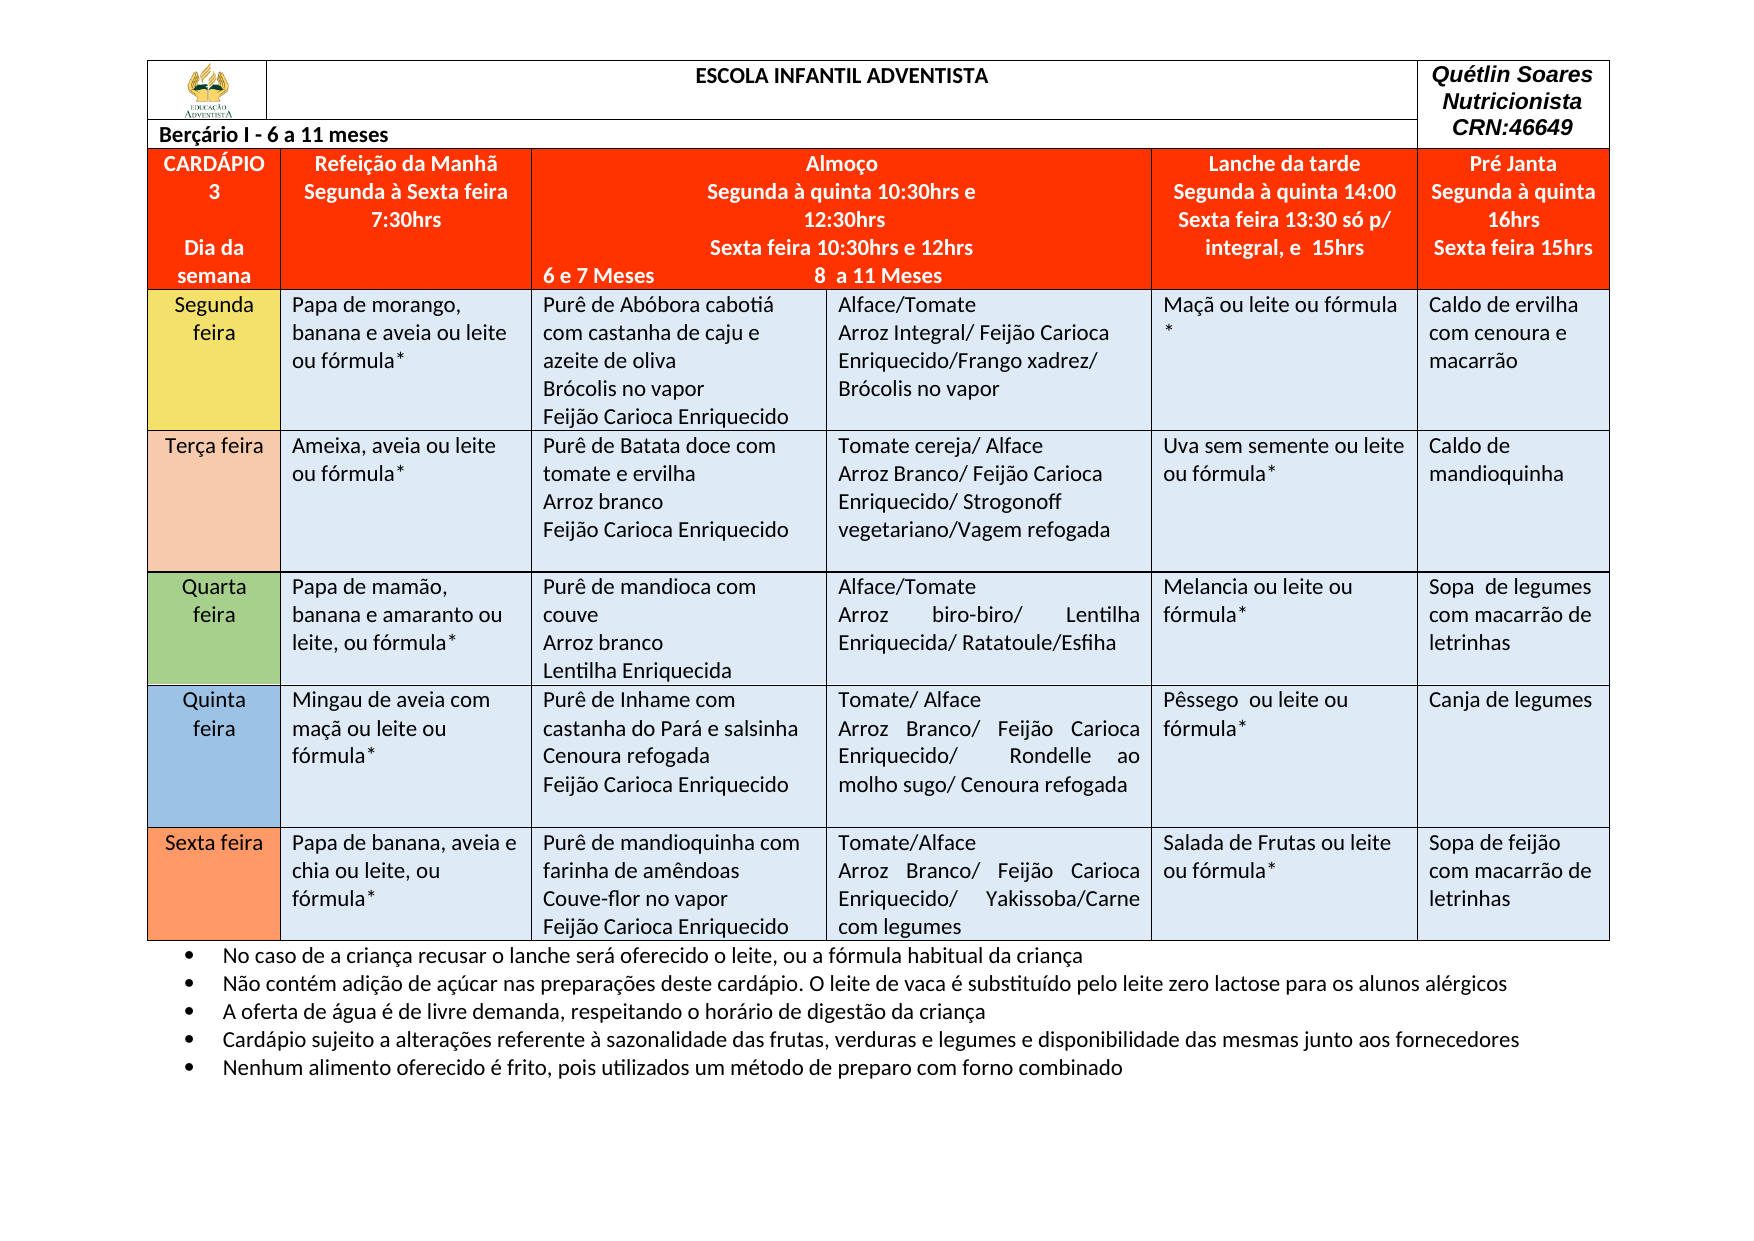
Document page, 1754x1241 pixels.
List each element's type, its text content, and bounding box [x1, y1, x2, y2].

picture [182, 61, 232, 119]
table_header ESCOLA INFANTIL ADVENTISTA [267, 61, 1417, 119]
table_cell Papa de morango, banana e aveia ou leite ou fórmula* [281, 290, 531, 430]
table_cell Purê de mandioquinha com farinha de amêndoas Couve-flor no vapor Feijão Carioca Enriquecido [532, 828, 826, 940]
table_cell Maçã ou leite ou fórmula * [1152, 290, 1417, 430]
table_cell Canja de legumes [1418, 686, 1609, 827]
table_cell Purê de Batata doce com tomate e ervilha Arroz branco Feijão Carioca Enriquecido [532, 431, 826, 571]
table_cell Ameixa, aveia ou leite ou fórmula* [281, 431, 531, 571]
table_cell Tomate cereja/ Alface Arroz Branco/ Feijão Carioca Enriquecido/ Strogonoff vegetariano/Vagem refogada [827, 431, 1151, 571]
table_cell Pré Janta Segunda à quinta 16hrs Sexta feira 15hrs [1418, 149, 1609, 289]
table_cell Berçário I - 6 a 11 meses [148, 120, 1417, 148]
table_cell Refeição da Manhã Segunda à Sexta feira 7:30hrs [281, 149, 531, 289]
list No caso de a criança recusar o lanche será oferecido o leite, ou a fórmula habitual da criança [185, 941, 1654, 969]
table_cell Melancia ou leite ou fórmula* [1152, 573, 1417, 684]
table_cell Segunda feira [148, 290, 280, 430]
table_cell Tomate/ Alface Arroz Branco/ Feijão Carioca Enriquecido/ Rondelle ao molho sugo/ Cenoura refogada [827, 686, 1151, 827]
table_cell Uva sem semente ou leite ou fórmula* [1152, 431, 1417, 571]
table_cell Tomate/Alface Arroz Branco/ Feijão Carioca Enriquecido/ Yakissoba/Carne com legumes [827, 828, 1151, 940]
table_cell Caldo de ervilha com cenoura e macarrão [1418, 290, 1609, 430]
table_cell Sexta feira [148, 828, 280, 940]
list Cardápio sujeito a alterações referente à sazonalidade das frutas, verduras e legumes e disponibilidade das mesmas junto aos fornecedores [185, 1025, 1654, 1053]
table_cell Alface/Tomate Arroz biro-biro/ Lentilha Enriquecida/ Ratatoule/Esfiha [827, 573, 1151, 684]
table_header Quétlin Soares Nutricionista CRN:46649 [1418, 61, 1609, 148]
table_cell Purê de mandioca com couve Arroz branco Lentilha Enriquecida [532, 573, 826, 684]
table_cell Papa de mamão, banana e amaranto ou leite, ou fórmula* [281, 573, 531, 684]
table_cell Quarta feira [148, 573, 280, 684]
table_cell Caldo de mandioquinha [1418, 431, 1609, 571]
table_cell Papa de banana, aveia e chia ou leite, ou fórmula* [281, 828, 531, 940]
table_cell Purê de Abóbora cabotiá com castanha de caju e azeite de oliva Brócolis no vapor Feijão Carioca Enriquecido [532, 290, 826, 430]
table_cell CARDÁPIO 3 Dia da semana [148, 149, 280, 289]
table_header [148, 61, 182, 119]
table_cell Terça feira [148, 431, 280, 571]
table_cell Sopa de legumes com macarrão de letrinhas [1418, 573, 1609, 684]
list Nenhum alimento oferecido é frito, pois utilizados um método de preparo com forno combinado [185, 1053, 1654, 1081]
table_cell Purê de Inhame com castanha do Pará e salsinha Cenoura refogada Feijão Carioca Enriquecido [532, 686, 826, 827]
table_cell Pêssego ou leite ou fórmula* [1152, 686, 1417, 827]
table_header [232, 61, 266, 119]
list A oferta de água é de livre demanda, respeitando o horário de digestão da criança [185, 997, 1654, 1025]
table_cell Mingau de aveia com maçã ou leite ou fórmula* [281, 686, 531, 827]
table_cell Salada de Frutas ou leite ou fórmula* [1152, 828, 1417, 940]
table_cell Lanche da tarde Segunda à quinta 14:00 Sexta feira 13:30 só p/ integral, e 15hrs [1152, 149, 1417, 289]
list Não contém adição de açúcar nas preparações deste cardápio. O leite de vaca é substituído pelo leite zero lactose para os alunos alérgicos [185, 969, 1654, 997]
table_cell Quinta feira [148, 686, 280, 827]
table_cell Almoço Segunda à quinta 10:30hrs e 12:30hrs Sexta feira 10:30hrs e 12hrs 6 e 7 Meses 8 a 11 Meses [532, 149, 1151, 289]
table_cell Sopa de feijão com macarrão de letrinhas [1418, 828, 1609, 940]
table_cell Alface/Tomate Arroz Integral/ Feijão Carioca Enriquecido/Frango xadrez/ Brócolis no vapor [827, 290, 1151, 430]
